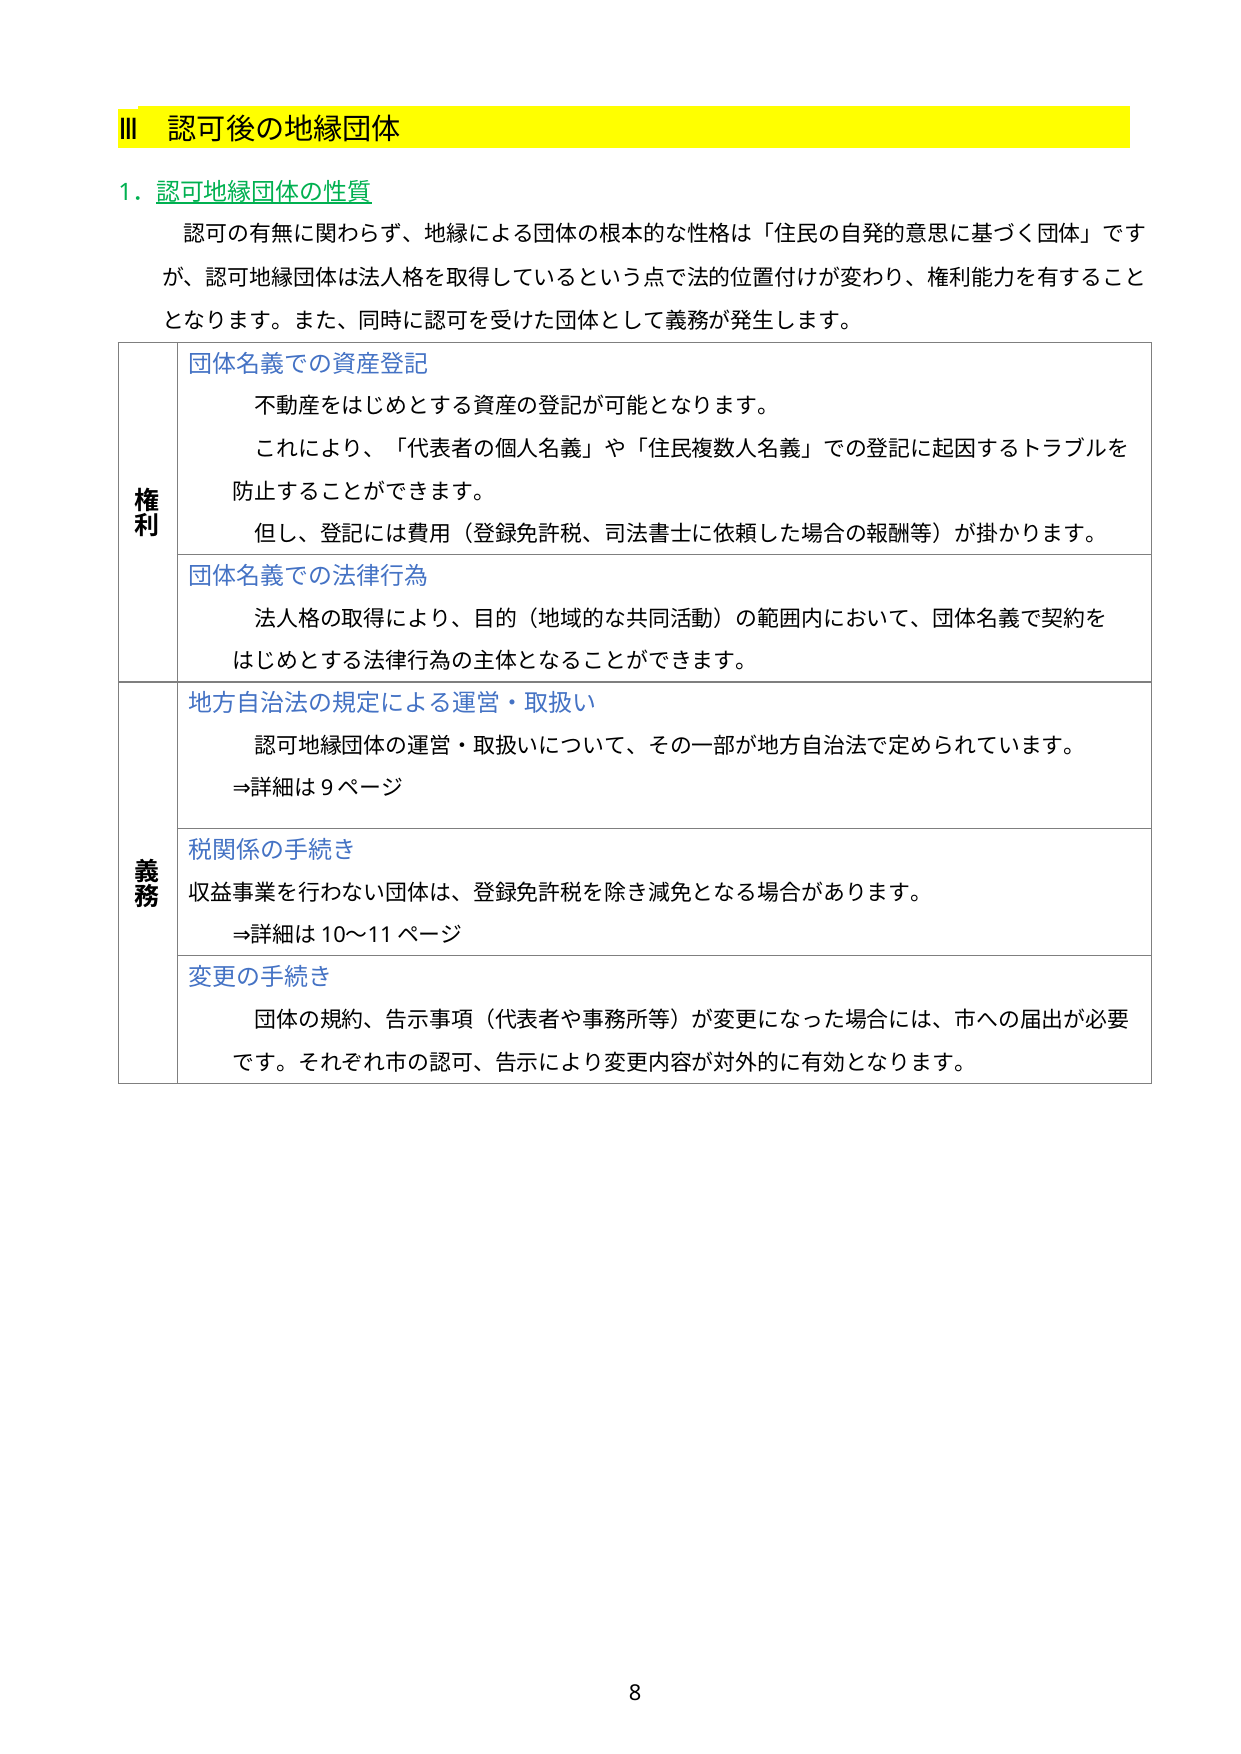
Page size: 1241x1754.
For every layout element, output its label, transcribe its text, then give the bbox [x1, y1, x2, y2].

table_cell 地方自治法の規定による運営・取扱い 認可地縁団体の運営・取扱いについて、その一部が地方自治法で定められています。 ⇒詳細は9ページ [178, 683, 1151, 828]
text 1．認可地縁団体の性質 [118, 171, 1152, 208]
table_cell 税関係の手続き 収益事業を行わない団体は、登録免許税を除き減免となる場合があります。 ⇒詳細は10～11ページ [178, 829, 1151, 955]
table_header 団体名義での資産登記 不動産をはじめとする資産の登記が可能となります。 これにより、「代表者の個人名義」や「住民複数人名義」での登記に起因するトラブルを防止することができます。 但し、登記には費用（登録免許税、司法書士に依頼した場合の報酬等）が掛かります。 [178, 343, 1151, 554]
table_cell 義務 [119, 683, 177, 1083]
table_cell 団体名義での法律行為 法人格の取得により、目的（地域的な共同活動）の範囲内において、団体名義で契約を はじめとする法律行為の主体となることができます。 [178, 555, 1151, 681]
text 認可の有無に関わらず、地縁による団体の根本的な性格は「住民の自発的意思に基づく団体」ですが、認可地縁団体は法人格を取得しているという点で法的位置付けが変わり、権利能力を有することとなります。また、同時に認可を受けた団体として義務が発生します。 [162, 213, 1152, 337]
table_header 権利 [119, 343, 177, 681]
table_cell 変更の手続き 団体の規約、告示事項（代表者や事務所等）が変更になった場合には、市への届出が必要です。それぞれ市の認可、告示により変更内容が対外的に有効となります。 [178, 956, 1151, 1083]
text Ⅲ 認可後の地縁団体 [118, 89, 1152, 164]
